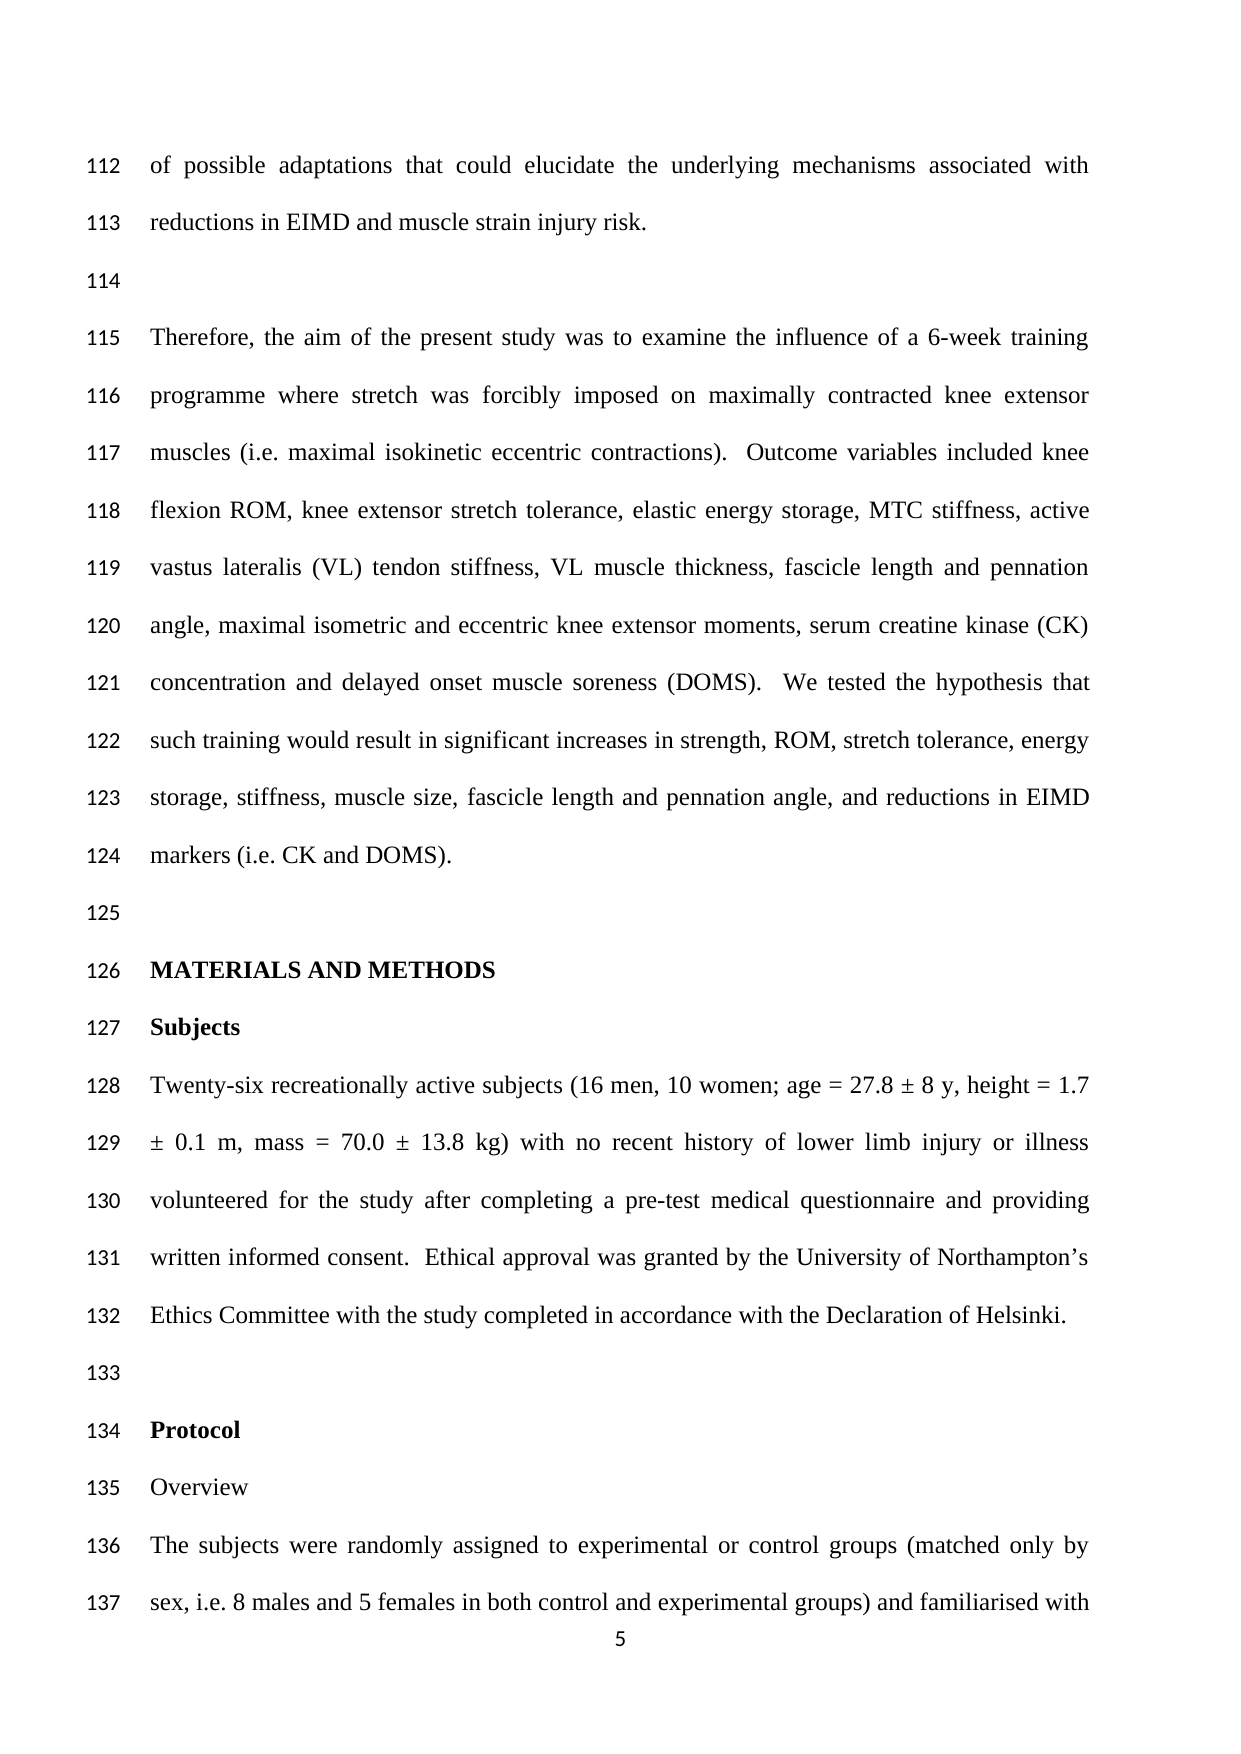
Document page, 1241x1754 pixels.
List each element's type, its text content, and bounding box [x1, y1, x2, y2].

text Therefore, the aim of the present study was to examine the influence of a 6-week training programme where stretch was forcibly imposed on maximally contracted knee extensor muscles (i.e. maximal isokinetic eccentric contractions). Outcome variables included knee flexion ROM, knee extensor stretch tolerance, elastic energy storage, MTC stiffness, active vastus lateralis (VL) tendon stiffness, VL muscle thickness, fascicle length and pennation angle, maximal isometric and eccentric knee extensor moments, serum creatine kinase (CK) concentration and delayed onset muscle soreness (DOMS). We tested the hypothesis that such training would result in significant increases in strength, ROM, stretch tolerance, energy storage, stiffness, muscle size, fascicle length and pennation angle, and reductions in EIMD markers (i.e. CK and DOMS). [150, 322, 1090, 869]
text Subjects [150, 1012, 1090, 1041]
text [150, 150, 1090, 236]
text MATERIALS AND METHODS [150, 955, 1090, 984]
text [150, 1530, 1090, 1616]
text Twenty-six recreationally active subjects (16 men, 10 women; age = 27.8 ± 8 y, height = 1.7 ± 0.1 m, mass = 70.0 ± 13.8 kg) with no recent history of lower limb injury or illness volunteered for the study after completing a pre-test medical questionnaire and providing written informed consent. Ethical approval was granted by the University of Northampton’s Ethics Committee with the study completed in accordance with the Declaration of Helsinki. [150, 1070, 1090, 1329]
text Overview [150, 1472, 1090, 1501]
text Protocol [150, 1415, 1090, 1444]
